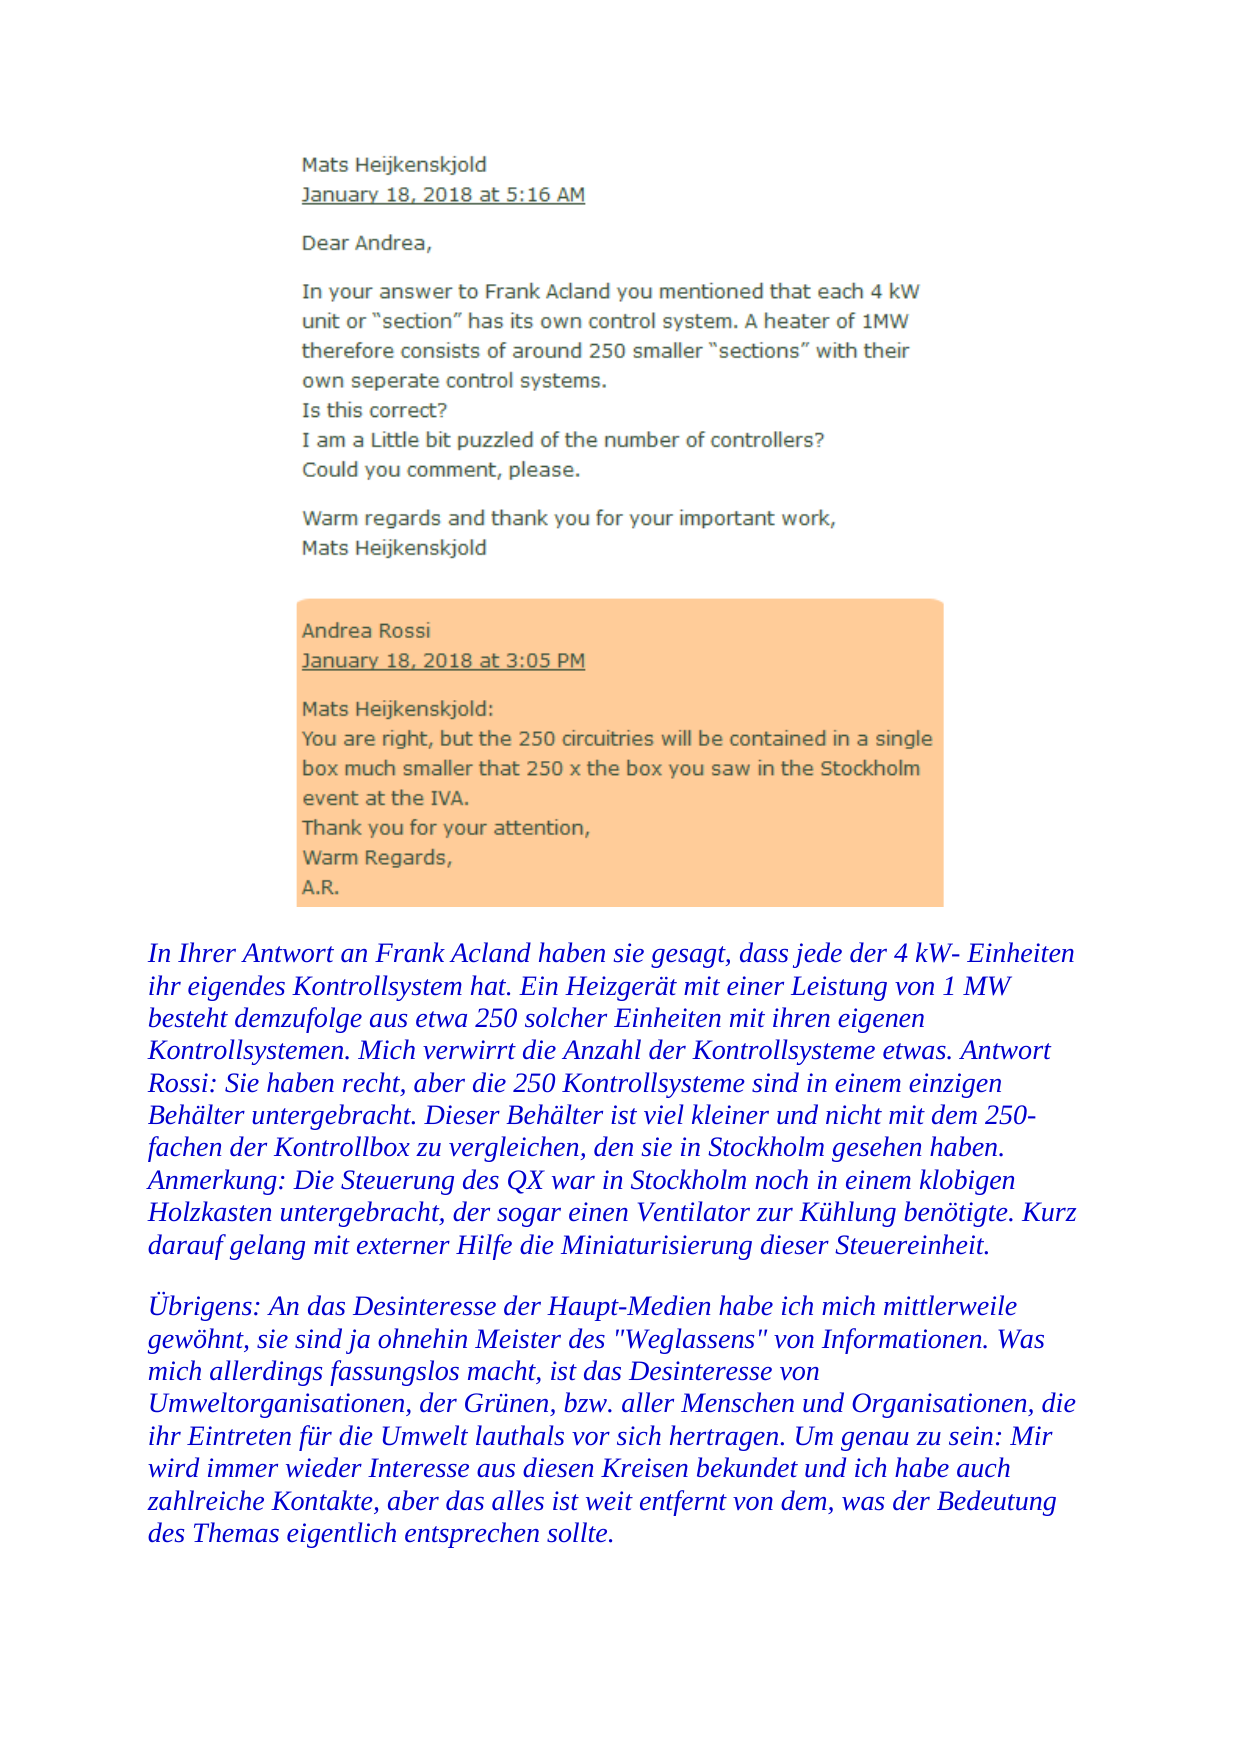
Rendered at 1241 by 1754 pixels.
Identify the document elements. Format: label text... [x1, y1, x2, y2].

picture [296, 147, 944, 907]
text In Ihrer Antwort an Frank Acland haben sie gesagt, dass jede der 4 kW- Einheiten ihr eigendes Kontrollsystem hat. Ein Heizgerät mit einer Leistung von 1 MW besteht demzufolge aus etwa 250 solcher Einheiten mit ihren eigenen Kontrollsystemen. Mich verwirrt die Anzahl der Kontrollsysteme etwas. Antwort Rossi: Sie haben recht, aber die 250 Kontrollsysteme sind in einem einzigen Behälter untergebracht. Dieser Behälter ist viel kleiner und nicht mit dem 250-fachen der Kontrollbox zu vergleichen, den sie in Stockholm gesehen haben. Anmerkung: Die Steuerung des QX war in Stockholm noch in einem klobigen Holzkasten untergebracht, der sogar einen Ventilator zur Kühlung benötigte. Kurz darauf gelang mit externer Hilfe die Miniaturisierung dieser Steuereinheit. [148, 936, 1093, 1260]
text Übrigens: An das Desinteresse der Haupt-Medien habe ich mich mittlerweile gewöhnt, sie sind ja ohnehin Meister des "Weglassens" von Informationen. Was mich allerdings fassungslos macht, ist das Desinteresse von Umweltorganisationen, der Grünen, bzw. aller Menschen und Organisationen, die ihr Eintreten für die Umwelt lauthals vor sich hertragen. Um genau zu sein: Mir wird immer wieder Interesse aus diesen Kreisen bekundet und ich habe auch zahlreiche Kontakte, aber das alles ist weit entfernt von dem, was der Bedeutung des Themas eigentlich entsprechen sollte. [148, 1289, 1093, 1548]
